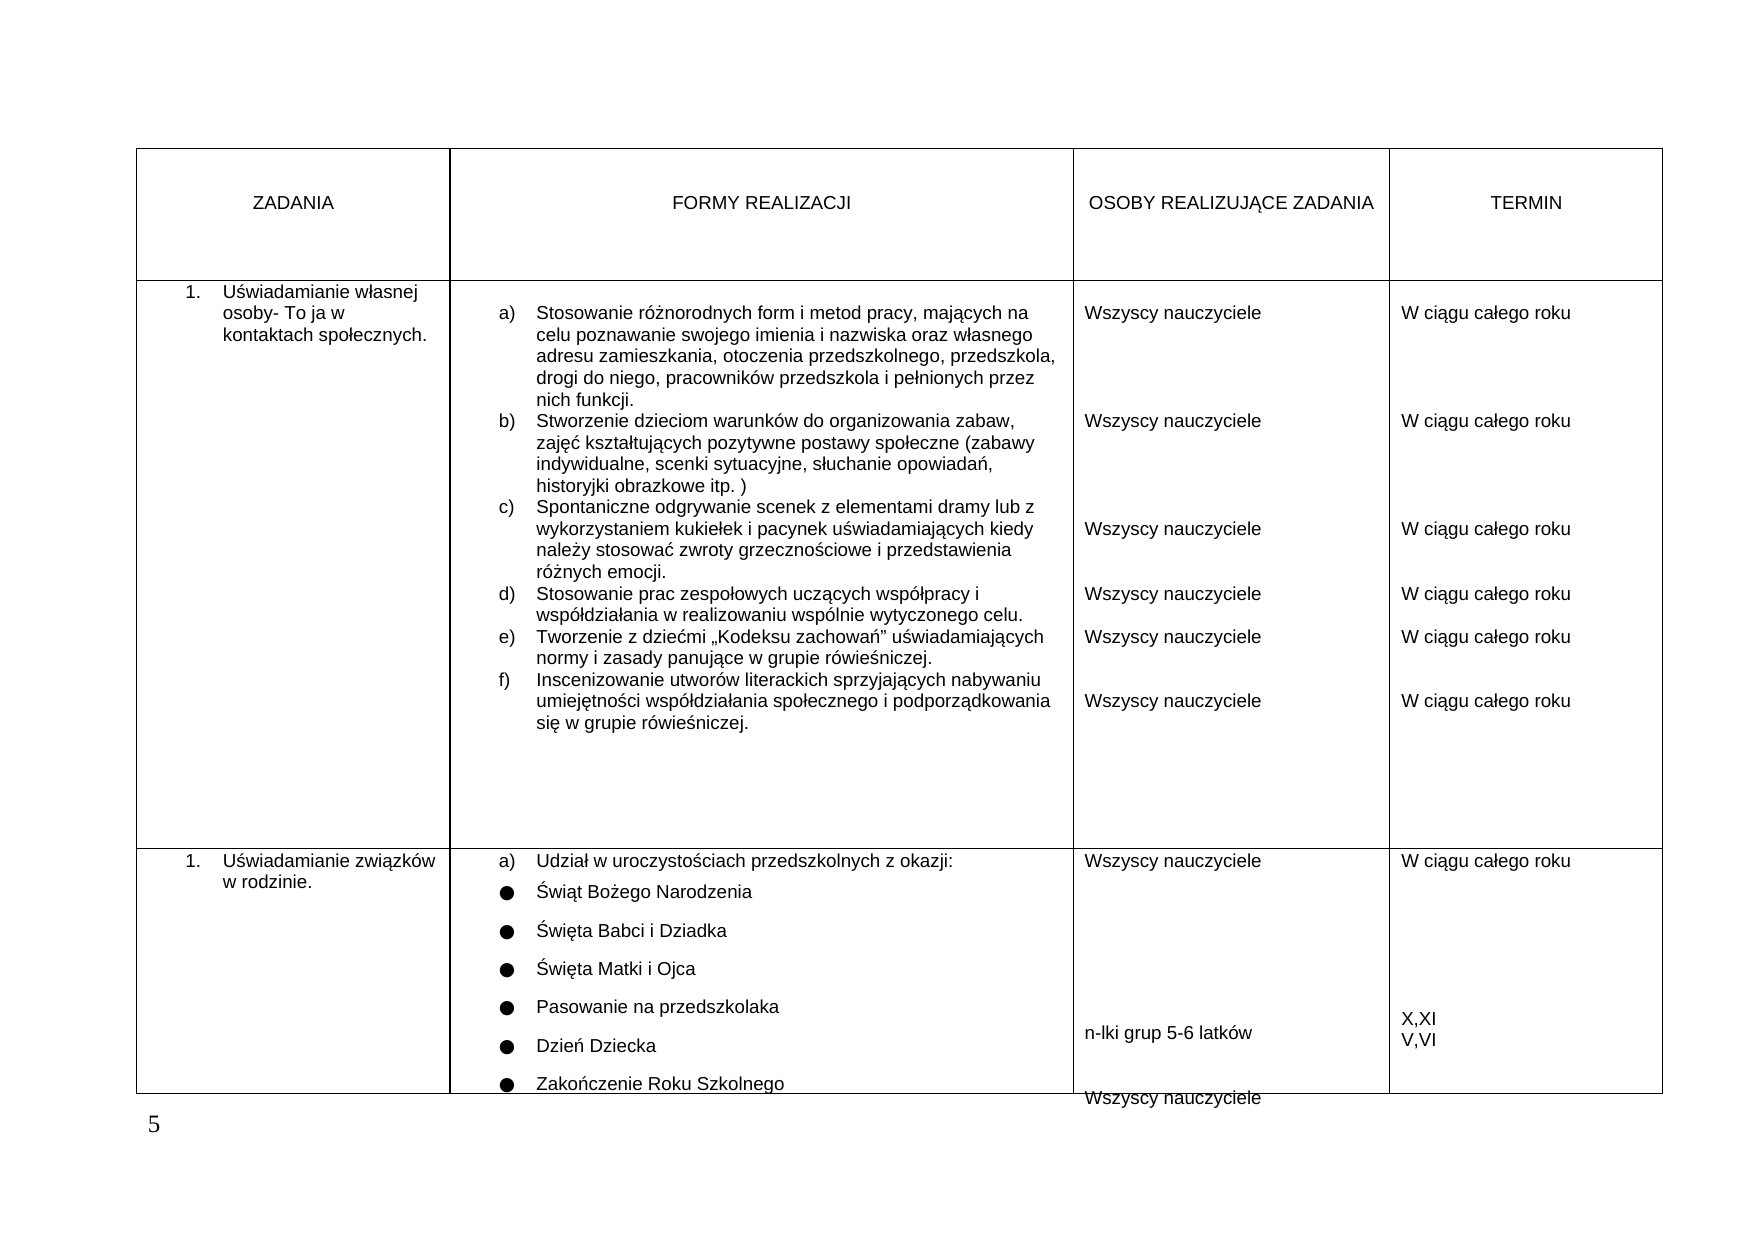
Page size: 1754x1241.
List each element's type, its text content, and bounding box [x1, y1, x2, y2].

table_cell Uświadamianie własnej osoby- To ja w kontaktach społecznych. [137, 281, 449, 848]
table_header TERMIN [1390, 149, 1662, 279]
table_header FORMY REALIZACJI [451, 149, 1073, 279]
table_cell Stosowanie różnorodnych form i metod pracy, mających na celu poznawanie swojego imienia i nazwiska oraz własnego adresu zamieszkania, otoczenia przedszkolnego, przedszkola, drogi do niego, pracowników przedszkola i pełnionych przez nich funkcji. Stworzenie dzieciom warunków do organizowania zabaw, zajęć kształtujących pozytywne postawy społeczne (zabawy indywidualne, scenki sytuacyjne, słuchanie opowiadań, historyjki obrazkowe itp. ) Spontaniczne odgrywanie scenek z elementami dramy lub z wykorzystaniem kukiełek i pacynek uświadamiających kiedy należy stosować zwroty grzecznościowe i przedstawienia różnych emocji. Stosowanie prac zespołowych uczących współpracy i współdziałania w realizowaniu wspólnie wytyczonego celu. Tworzenie z dziećmi „Kodeksu zachowań” uświadamiających normy i zasady panujące w grupie rówieśniczej. Inscenizowanie utworów literackich sprzyjających nabywaniu umiejętności współdziałania społecznego i podporządkowania się w grupie rówieśniczej. [451, 281, 1073, 848]
table_cell Wszyscy nauczyciele n-lki grup 5-6 latków Wszyscy nauczyciele Wszyscy nauczyciele [1074, 849, 1389, 1093]
table_cell Udział w uroczystościach przedszkolnych z okazji: Świąt Bożego Narodzenia Święta Babci i Dziadka Święta Matki i Ojca Pasowanie na przedszkolaka Dzień Dziecka Zakończenie Roku Szkolnego Wykonanie podarunków dla najbliższych osób z rodziny. Prowadzenie rozmów z dziećmi, pogadanek uświadamiających stopień pokrewieństwa w rodzinie. Opowiadania o czasie spędzonym z dziadkami O pracy zawodowej rodziców Roli pełnionej przez członków w jego rodzinie [451, 849, 1073, 1093]
table_header OSOBY REALIZUJĄCE ZADANIA [1074, 149, 1389, 279]
table_cell W ciągu całego roku X,XI V,VI W ciągu całego roku W ciągu całego roku [1390, 849, 1662, 1093]
table_cell Wszyscy nauczyciele Wszyscy nauczyciele Wszyscy nauczyciele Wszyscy nauczyciele Wszyscy nauczyciele Wszyscy nauczyciele [1074, 281, 1389, 848]
table_cell Uświadamianie związków w rodzinie. [137, 849, 449, 1093]
table_header ZADANIA [137, 149, 449, 279]
table_cell W ciągu całego roku W ciągu całego roku W ciągu całego roku W ciągu całego roku W ciągu całego roku W ciągu całego roku [1390, 281, 1662, 848]
